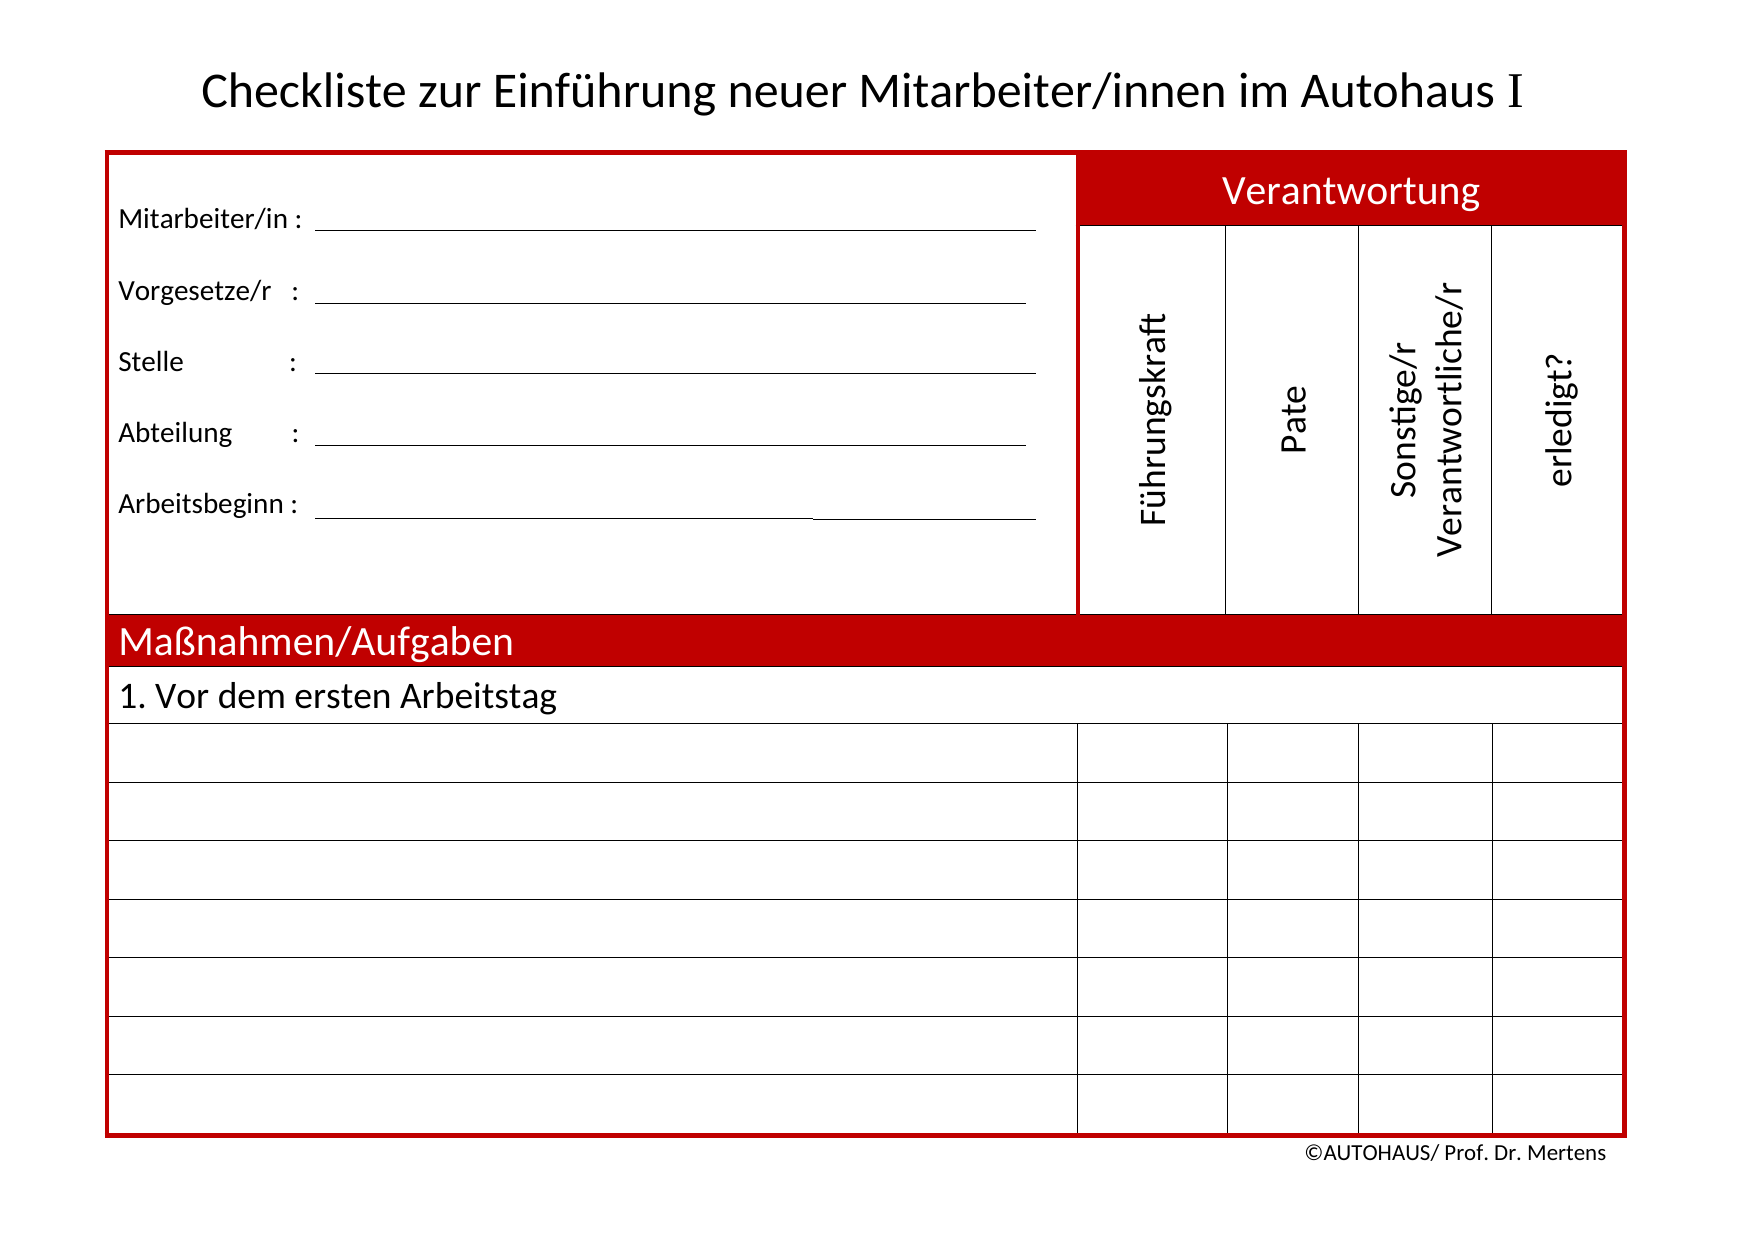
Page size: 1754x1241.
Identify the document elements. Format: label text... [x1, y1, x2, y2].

table_cell [1228, 783, 1358, 840]
table_cell [1078, 1017, 1227, 1074]
table_cell [109, 958, 1077, 1016]
table_cell [1228, 841, 1358, 899]
table_cell [1493, 841, 1622, 899]
table_cell [109, 900, 1077, 957]
table_cell 1. Vor dem ersten Arbeitstag [109, 667, 1622, 723]
table_cell [1359, 783, 1492, 840]
table_cell [1228, 724, 1358, 782]
table_cell [1078, 841, 1227, 899]
table_cell [1078, 724, 1227, 782]
table_cell [1493, 1075, 1622, 1133]
table_cell [1359, 841, 1492, 899]
table_cell [1078, 1075, 1227, 1133]
table_cell [1359, 724, 1492, 782]
table_cell Pate [1226, 226, 1358, 614]
table_cell [1359, 900, 1492, 957]
table_header Mitarbeiter/in : Vorgesetze/r : Stelle : Abteilung : Arbeitsbeginn : [109, 155, 1076, 614]
table_cell [109, 1075, 1077, 1133]
table_cell [1493, 1017, 1622, 1074]
table_cell [1359, 1075, 1492, 1133]
table_cell [1228, 1017, 1358, 1074]
table_cell [109, 1017, 1077, 1074]
table_cell [1359, 1017, 1492, 1074]
table_cell Maßnahmen/Aufgaben [109, 615, 1622, 666]
table_cell [1493, 724, 1622, 782]
table_cell [1359, 958, 1492, 1016]
table_cell [1228, 900, 1358, 957]
table_cell [109, 724, 1077, 782]
table_cell [1493, 783, 1622, 840]
table_cell [1228, 1075, 1358, 1133]
table_cell [1078, 958, 1227, 1016]
table_cell Sonstige/r Verantwortliche/r [1359, 226, 1491, 614]
table_cell [109, 783, 1077, 840]
table_cell Führungskraft [1080, 226, 1225, 614]
table_cell [1078, 900, 1227, 957]
table_cell [1493, 900, 1622, 957]
table_cell [1228, 958, 1358, 1016]
table_cell [1078, 783, 1227, 840]
table_cell [1493, 958, 1622, 1016]
table_cell erledigt? [1492, 226, 1622, 614]
text Checkliste zur Einführung neuer Mitarbeiter/innen im Autohaus I [118, 59, 1606, 120]
table_cell [109, 841, 1077, 899]
table_header Verantwortung [1080, 155, 1622, 225]
